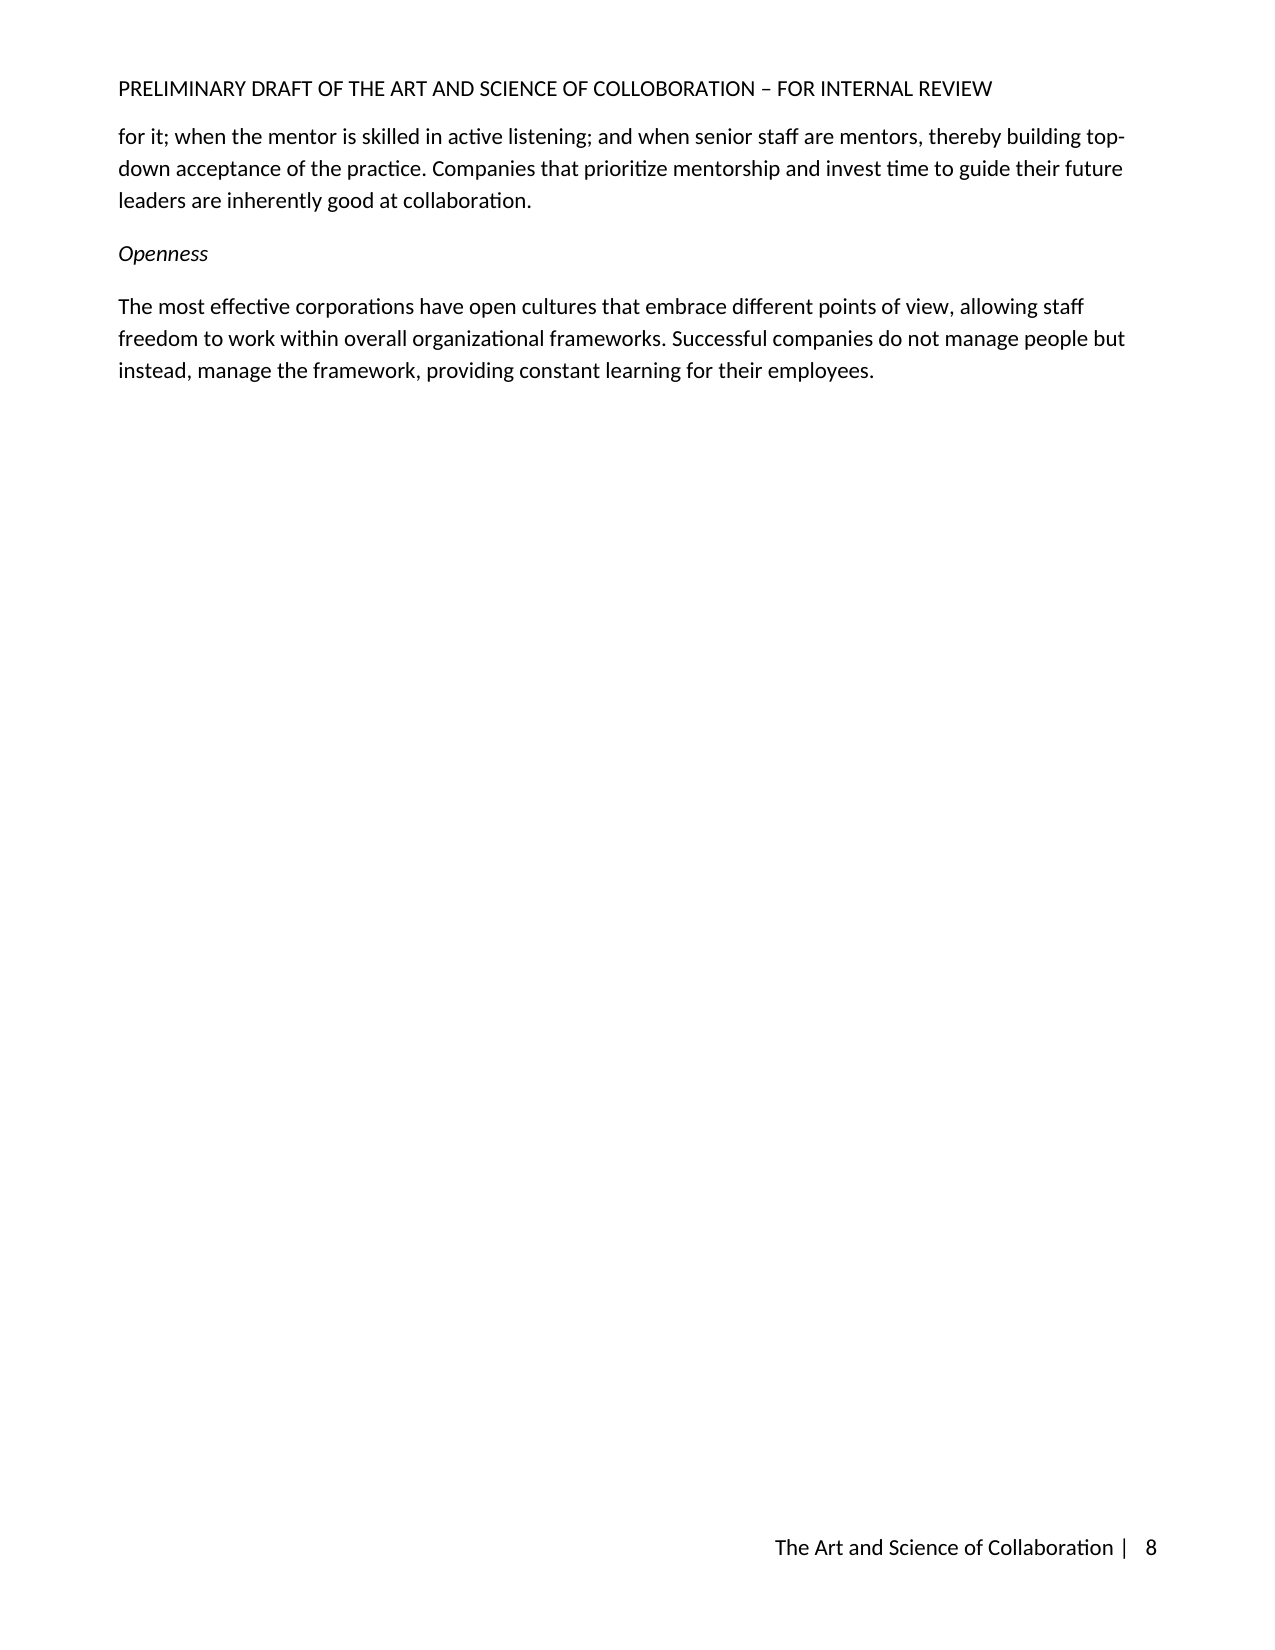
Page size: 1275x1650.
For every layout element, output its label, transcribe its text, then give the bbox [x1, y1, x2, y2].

text The most effective corporations have open cultures that embrace different points of view, allowing staff freedom to work within overall organizational frameworks. Successful companies do not manage people but instead, manage the framework, providing constant learning for their employees. [118, 292, 1157, 385]
text Openness [118, 239, 1157, 267]
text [118, 122, 1157, 214]
